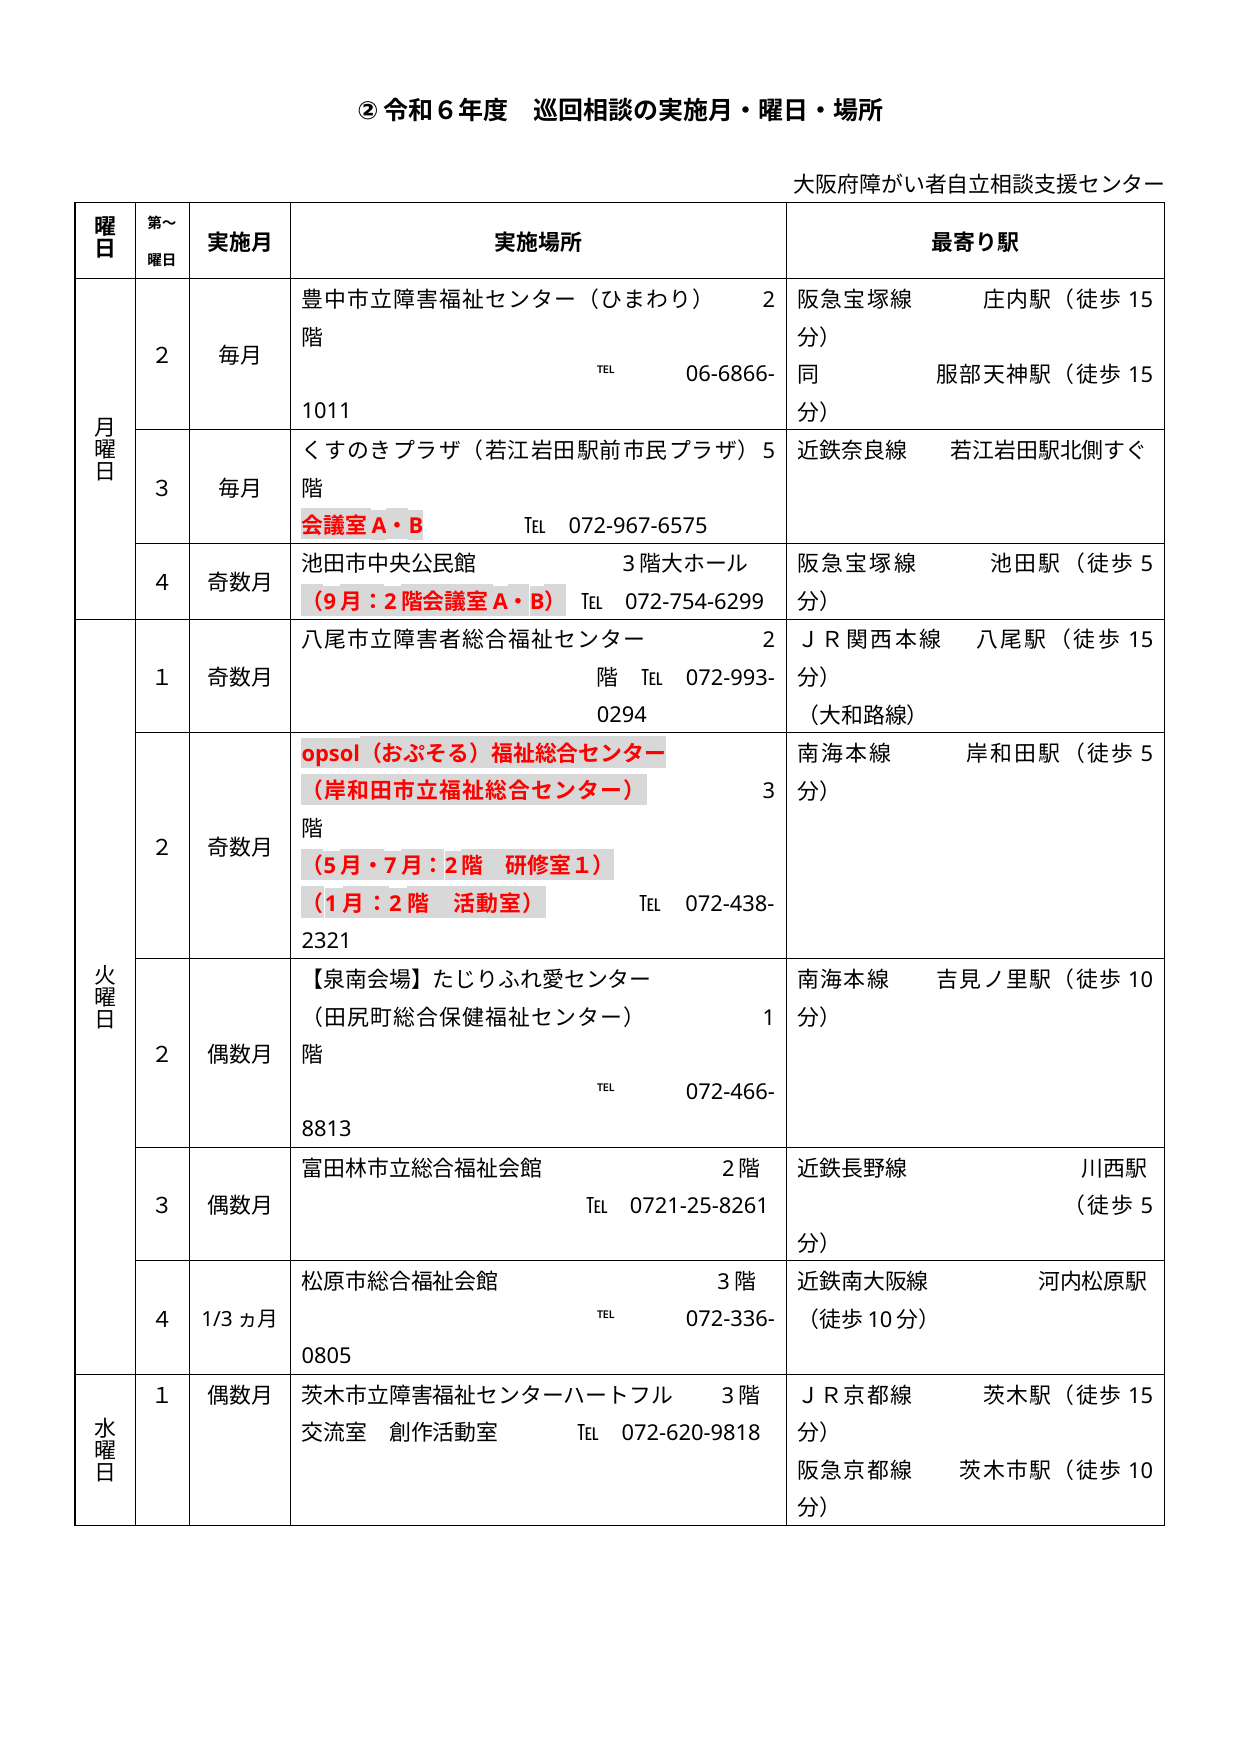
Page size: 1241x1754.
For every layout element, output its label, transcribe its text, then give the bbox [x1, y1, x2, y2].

table_cell 豊中市立障害福祉センター（ひまわり） 2階 ℡ 06-6866-1011 [291, 279, 786, 429]
text ②令和６年度 巡回相談の実施月・曜日・場所 [75, 89, 1165, 127]
table_cell 南海本線 吉見ノ里駅（徒歩10分） [787, 959, 1164, 1147]
table_cell ２ [136, 733, 189, 958]
table_cell 阪急宝塚線 池田駅（徒歩5分） [787, 544, 1164, 619]
table_cell ２ [136, 279, 189, 429]
table_cell 毎月 [190, 279, 290, 429]
table_cell 富田林市立総合福祉会館 2階℡ 0721-25-8261 [291, 1148, 786, 1260]
table_cell 八尾市立障害者総合福祉センター 2階 ℡ 072-993-0294 [291, 620, 786, 732]
table_cell opsol（おぷそる）福祉総合センター （岸和田市立福祉総合センター） 3階 （5月・7月：2階 研修室１） （1月：2階 活動室） ℡ 072-438-2321 [291, 733, 786, 958]
table_header 曜日 [76, 203, 135, 278]
table_cell 南海本線 岸和田駅（徒歩5分） [787, 733, 1164, 958]
table_cell 奇数月 [190, 544, 290, 619]
table_header 実施場所 [291, 203, 786, 278]
table_cell 偶数月 [190, 1375, 290, 1525]
table_cell １ [136, 620, 189, 732]
table_cell 近鉄南大阪線 河内松原駅 （徒歩10分） [787, 1261, 1164, 1374]
table_cell 池田市中央公民館 3階大ホール （9月：2階会議室A・B） ℡ 072-754-6299 [291, 544, 786, 619]
table_cell 茨木市立障害福祉センターハートフル 3階 交流室 創作活動室 ℡ 072-620-9818 [291, 1375, 786, 1525]
table_cell ＪＲ京都線 茨木駅（徒歩15分） 阪急京都線 茨木市駅（徒歩10分） [787, 1375, 1164, 1525]
table_header 第～ 曜日 [136, 203, 189, 278]
table_cell 偶数月 [190, 1148, 290, 1260]
table_cell 近鉄奈良線 若江岩田駅北側すぐ [787, 430, 1164, 543]
table_cell １ [136, 1375, 189, 1525]
table_cell 近鉄長野線 川西駅 （徒歩5分） [787, 1148, 1164, 1260]
table_cell 【泉南会場】たじりふれ愛センター （田尻町総合保健福祉センター） 1階 ℡ 072-466-8813 [291, 959, 786, 1147]
table_cell 阪急宝塚線 庄内駅（徒歩15分） 同 服部天神駅（徒歩15分） [787, 279, 1164, 429]
table_cell 毎月 [190, 430, 290, 543]
table_cell 偶数月 [190, 959, 290, 1147]
table_cell ３ [136, 1148, 189, 1260]
table_cell ２ [136, 959, 189, 1147]
table_header 実施月 [190, 203, 290, 278]
table_header 最寄り駅 [787, 203, 1164, 278]
table_cell ＪＲ関西本線 八尾駅（徒歩15分） （大和路線） [787, 620, 1164, 732]
table_cell 月曜日 [76, 279, 135, 619]
table_cell ４ [136, 544, 189, 619]
table_cell ４ [136, 1261, 189, 1374]
table_cell 奇数月 [190, 620, 290, 732]
table_cell くすのきプラザ（若江岩田駅前市民プラザ）5階 会議室A・B ℡ 072-967-6575 [291, 430, 786, 543]
table_cell 1/3ヵ月 [190, 1261, 290, 1374]
table_cell ３ [136, 430, 189, 543]
table_cell 松原市総合福祉会館 3階 ℡ 072-336-0805 [291, 1261, 786, 1374]
table_cell 奇数月 [190, 733, 290, 958]
text 大阪府障がい者自立相談支援センター [75, 164, 1165, 202]
table_cell 火曜日 [76, 620, 135, 1374]
table_cell 水曜日 [76, 1375, 135, 1525]
